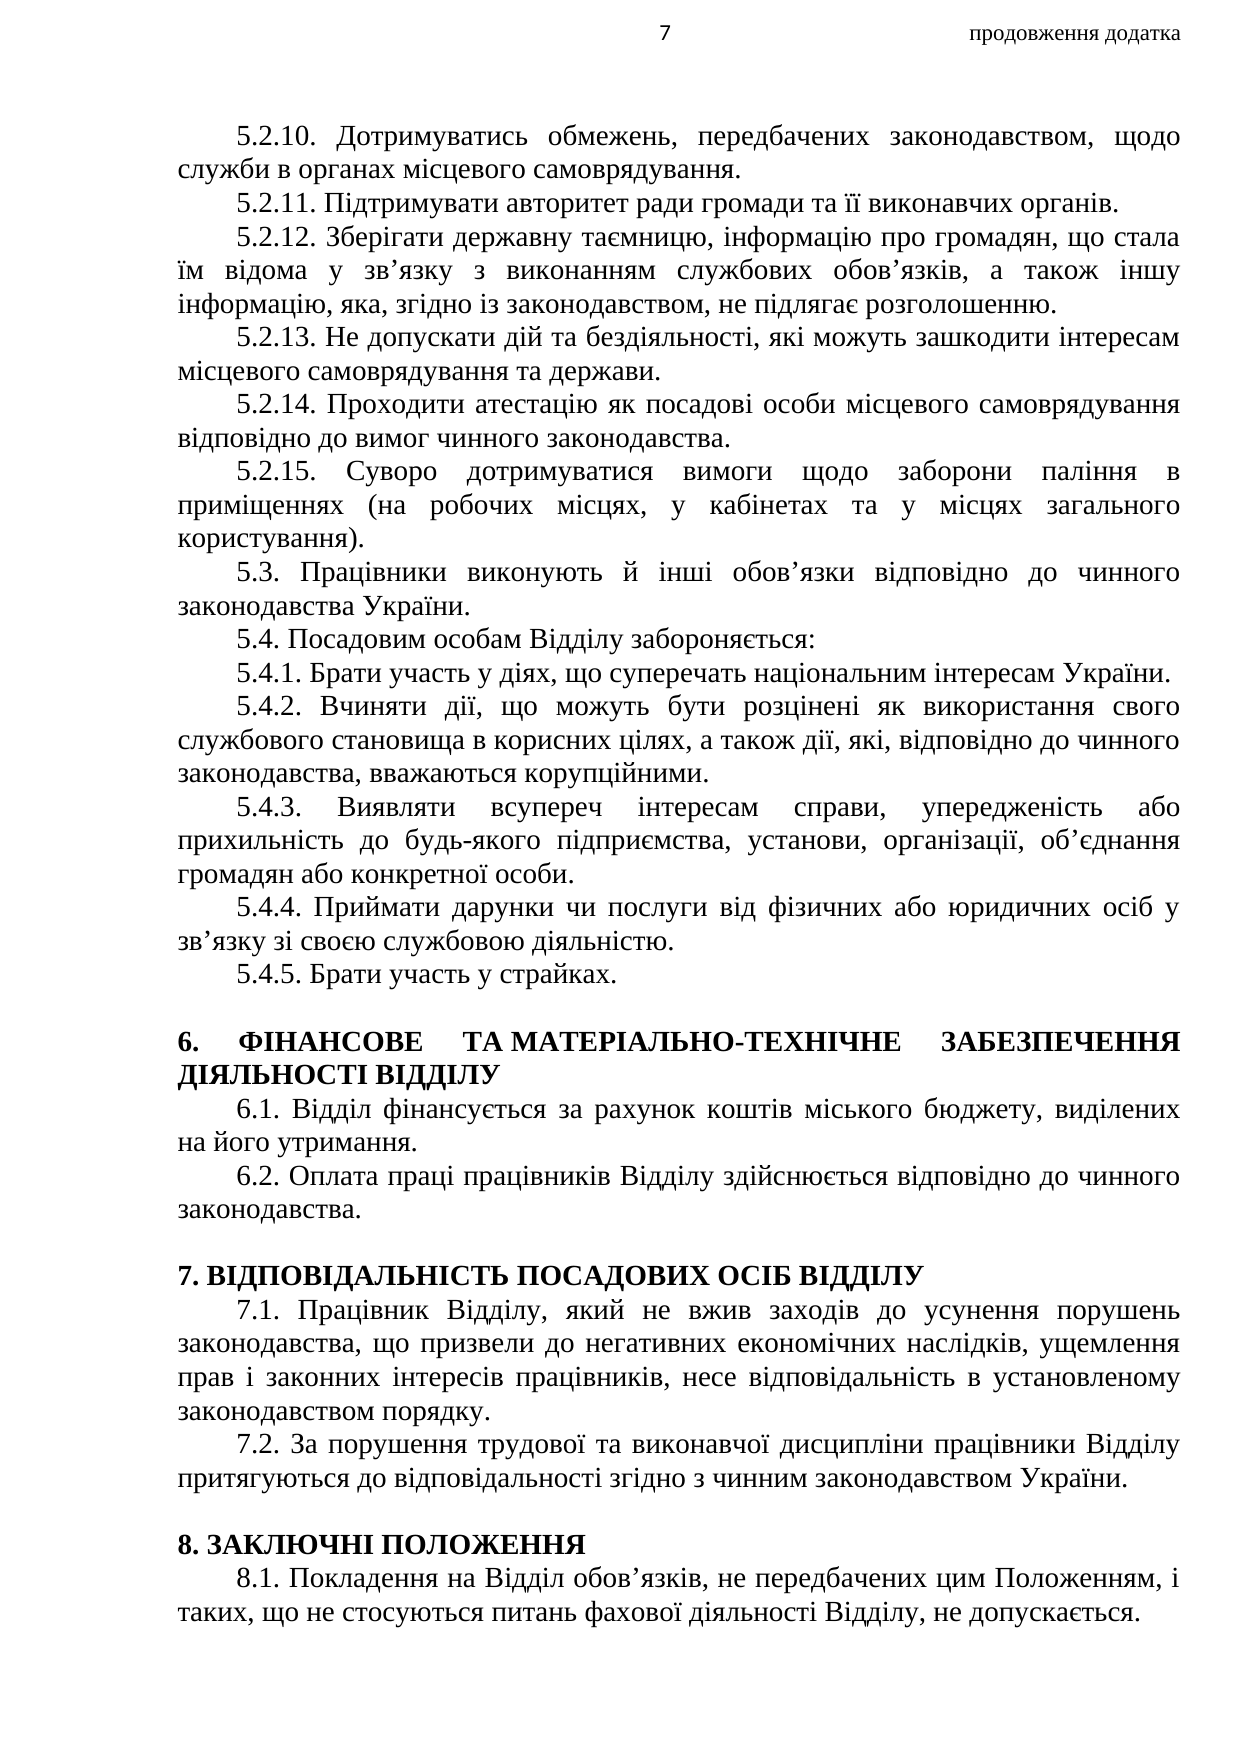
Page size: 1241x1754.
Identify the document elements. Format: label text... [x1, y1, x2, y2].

text 5.4.2. Вчиняти дії, що можуть бути розцінені як використання свого службового становища в корисних цілях, а також дії, які, відповідно до чинного законодавства, вважаються корупційними. [177, 688, 1181, 789]
text 8.1. Покладення на Відділ обов’язків, не передбачених цим Положенням, і таких, що не стосуються питань фахової діяльності Відділу, не допускається. [177, 1560, 1181, 1627]
text 5.2.15. Суворо дотримуватися вимоги щодо заборони паління в приміщеннях (на робочих місцях, у кабінетах та у місцях загального користування). [177, 453, 1181, 554]
text 5.4. Посадовим особам Відділу забороняється: [177, 621, 1181, 655]
text 5.2.12. Зберігати державну таємницю, інформацію про громадян, що стала їм відома у зв’язку з виконанням службових обов’язків, а також іншу інформацію, яка, згідно із законодавством, не підлягає розголошенню. [177, 219, 1181, 319]
text 7.2. За порушення трудової та виконавчої дисципліни працівники Відділу притягуються до відповідальності згідно з чинним законодавством України. [177, 1426, 1181, 1493]
text 5.4.5. Брати участь у страйках. [177, 957, 1181, 990]
text 5.2.10. Дотримуватись обмежень, передбачених законодавством, щодо служби в органах місцевого самоврядування. [177, 118, 1181, 185]
text 5.2.14. Проходити атестацію як посадові особи місцевого самоврядування відповідно до вимог чинного законодавства. [177, 386, 1181, 453]
text 7. ВІДПОВІДАЛЬНІСТЬ ПОСАДОВИХ ОСІБ ВІДДІЛУ [177, 1258, 1181, 1292]
text 5.2.11. Підтримувати авторитет ради громади та її виконавчих органів. [177, 185, 1181, 219]
text 7.1. Працівник Відділу, який не вжив заходів до усунення порушень законодавства, що призвели до негативних економічних наслідків, ущемлення прав і законних інтересів працівників, несе відповідальність в установленому законодавством порядку. [177, 1292, 1181, 1426]
text 5.2.13. Не допускати дій та бездіяльності, які можуть зашкодити інтересам місцевого самоврядування та держави. [177, 319, 1181, 386]
text 5.4.1. Брати участь у діях, що суперечать національним інтересам України. [177, 655, 1181, 688]
text 6.1. Відділ фінансується за рахунок коштів міського бюджету, виділених на його утримання. [177, 1091, 1181, 1158]
text 6. ФІНАНСОВЕ ТА МАТЕРІАЛЬНО-ТЕХНІЧНЕ ЗАБЕЗПЕЧЕННЯ ДІЯЛЬНОСТІ ВІДДІЛУ [177, 1024, 1181, 1091]
text 6.2. Оплата праці працівників Відділу здійснюється відповідно до чинного законодавства. [177, 1158, 1181, 1225]
text 5.4.3. Виявляти всупереч інтересам справи, упередженість або прихильність до будь-якого підприємства, установи, організації, об’єднання громадян або конкретної особи. [177, 789, 1181, 889]
text 5.4.4. Приймати дарунки чи послуги від фізичних або юридичних осіб у зв’язку зі своєю службовою діяльністю. [177, 889, 1181, 957]
text 5.3. Працівники виконують й інші обов’язки відповідно до чинного законодавства України. [177, 554, 1181, 621]
text 8. ЗАКЛЮЧНІ ПОЛОЖЕННЯ [177, 1527, 1181, 1560]
